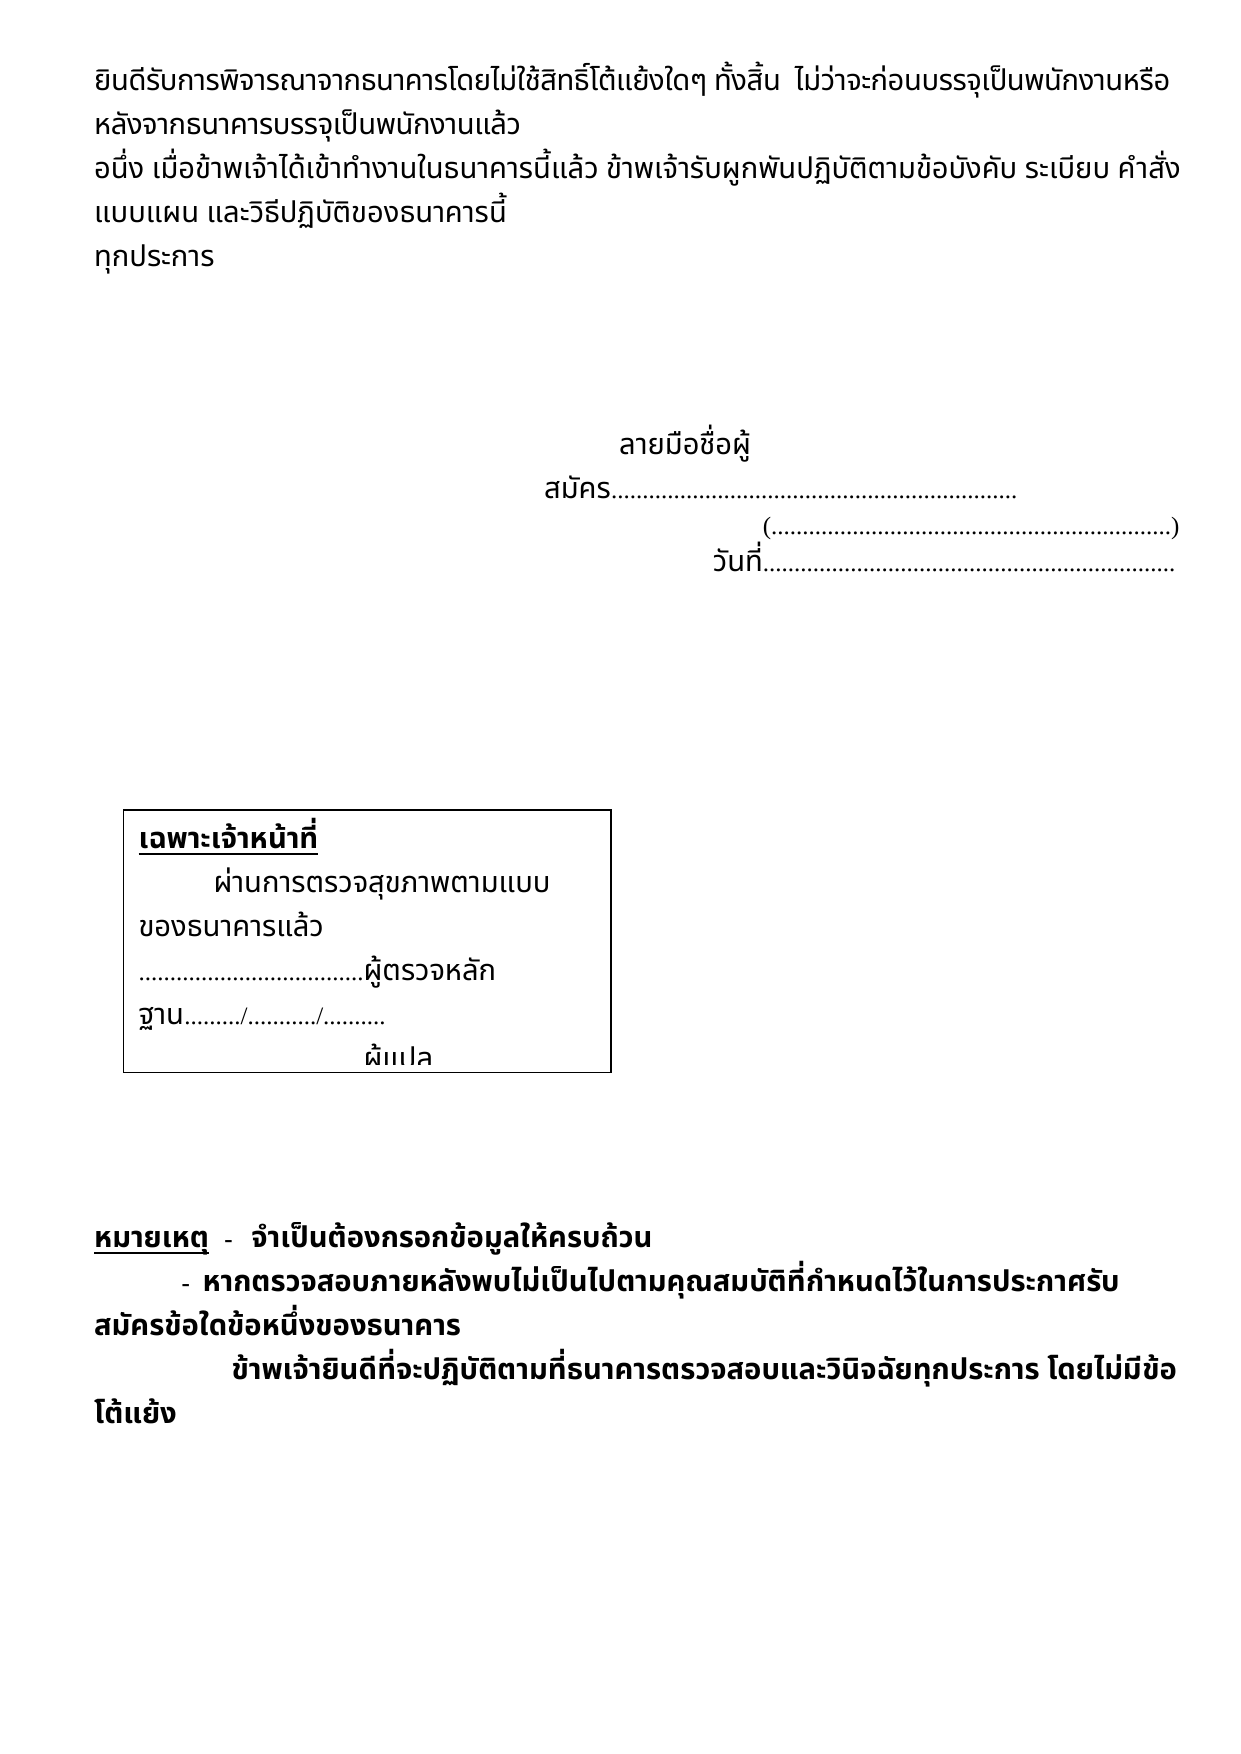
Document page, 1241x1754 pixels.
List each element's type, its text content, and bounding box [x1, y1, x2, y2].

text วันที่.................................................................. [619, 540, 1181, 584]
text ลายมือชื่อผู้สมัคร................................................................. [544, 423, 1181, 511]
text หมายเหตุ - จำเป็นต้องกรอกข้อมูลให้ครบถ้วน [94, 1217, 1181, 1261]
text - หากตรวจสอบภายหลังพบไม่เป็นไปตามคุณสมบัติที่กำหนดไว้ในการประกาศรับสมัครข้อใดข้อหนึ่งของธนาคาร [94, 1261, 1181, 1349]
text ข้าพเจ้ายินดีที่จะปฏิบัติตามที่ธนาคารตรวจสอบและวินิจฉัยทุกประการ โดยไม่มีข้อโต้แย้ง [94, 1349, 1181, 1437]
text (................................................................) [694, 511, 1181, 540]
text ทุกประการ [94, 235, 1181, 279]
text ยินดีรับการพิจารณาจากธนาคารโดยไม่ใช้สิทธิ์โต้แย้งใดๆ ทั้งสิ้น ไม่ว่าจะก่อนบรรจุเป็นพนักงานหรือหลังจากธนาคารบรรจุเป็นพนักงานแล้ว [94, 59, 1181, 147]
text อนึ่ง เมื่อข้าพเจ้าได้เข้าทำงานในธนาคารนี้แล้ว ข้าพเจ้ารับผูกพันปฏิบัติตามข้อบังคับ ระเบียบ คำสั่ง แบบแผน และวิธีปฏิบัติของธนาคารนี้ [94, 147, 1181, 235]
